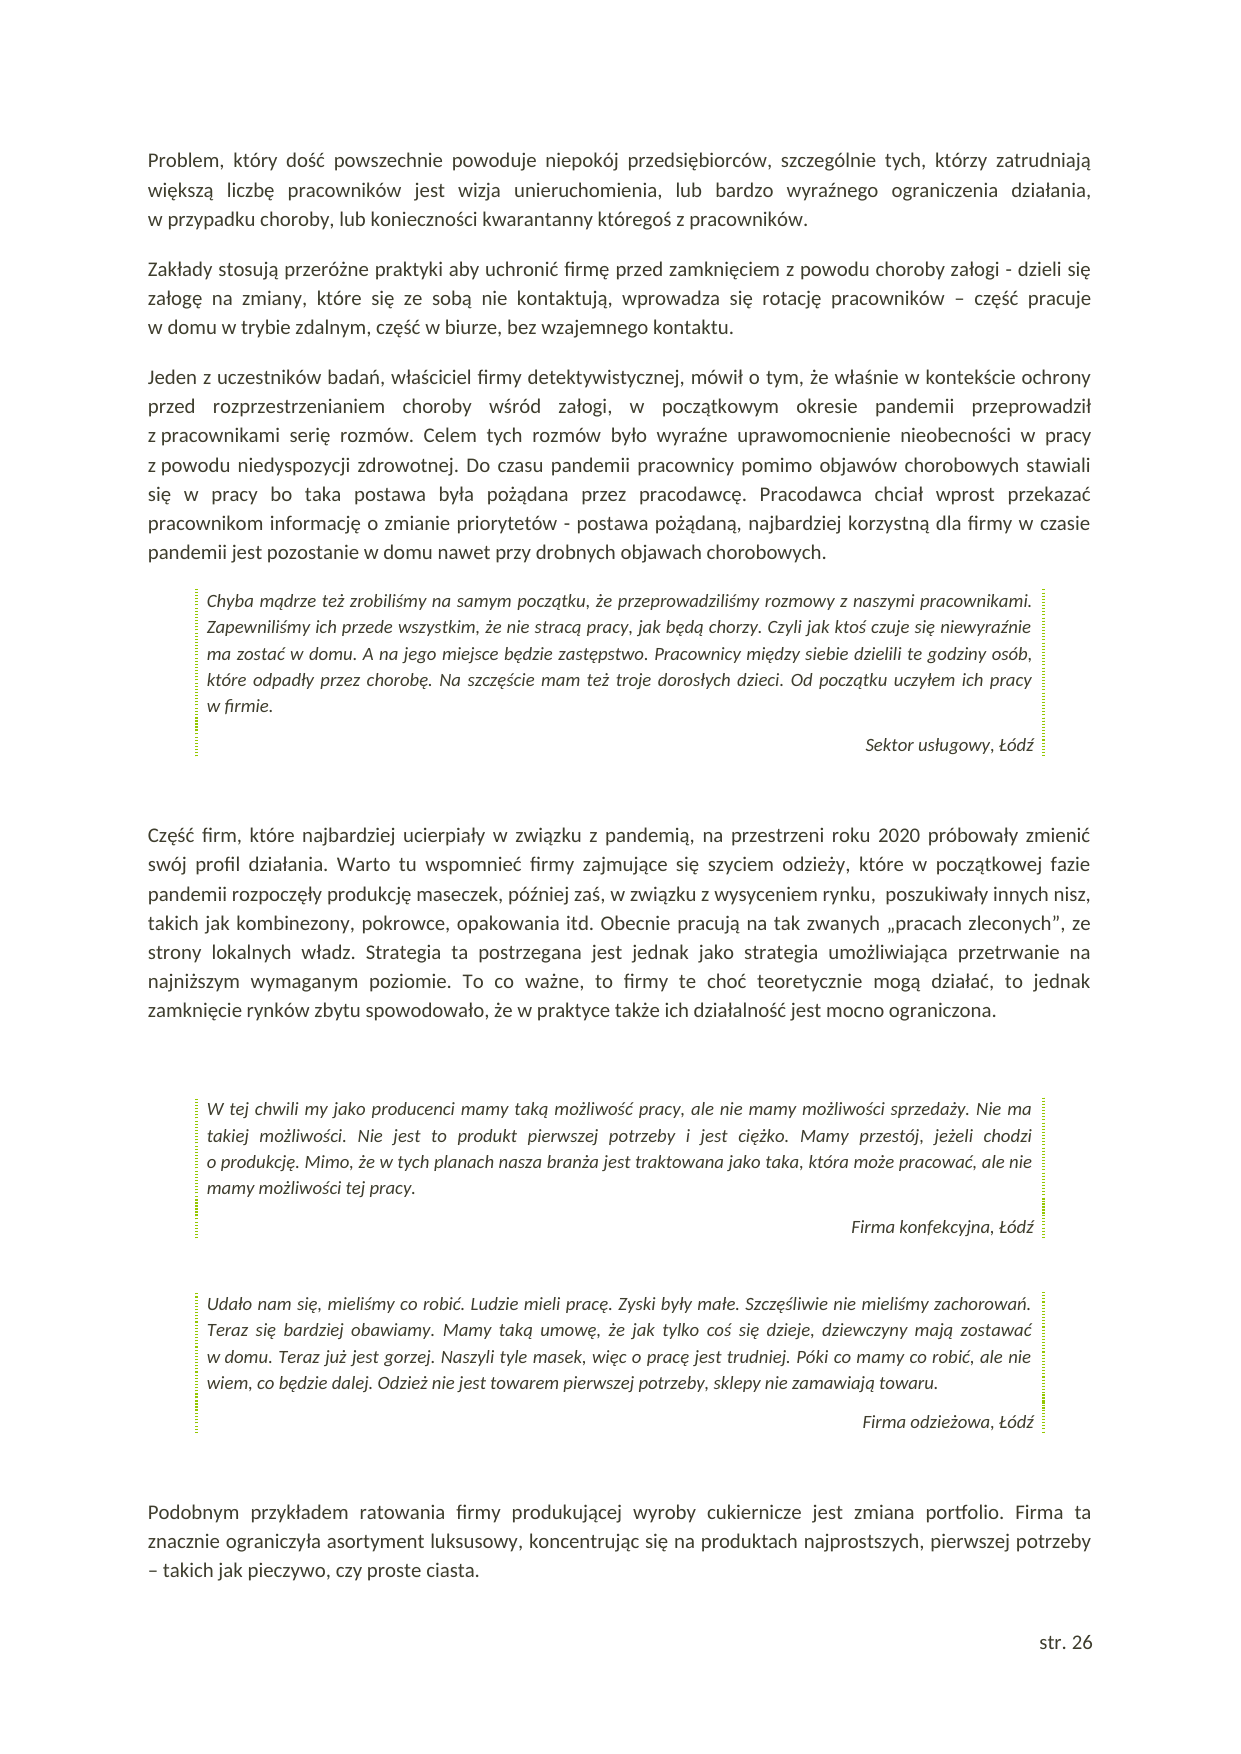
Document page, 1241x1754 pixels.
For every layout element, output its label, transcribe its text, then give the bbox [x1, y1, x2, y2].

text Jeden z uczestników badań, właściciel firmy detektywistycznej, mówił o tym, że właśnie w kontekście ochrony przed rozprzestrzenianiem choroby wśród załogi, w początkowym okresie pandemii przeprowadził z pracownikami serię rozmów. Celem tych rozmów było wyraźne uprawomocnienie nieobecności w pracy z powodu niedyspozycji zdrowotnej. Do czasu pandemii pracownicy pomimo objawów chorobowych stawiali się w pracy bo taka postawa była pożądana przez pracodawcę. Pracodawca chciał wprost przekazać pracownikom informację o zmianie priorytetów - postawa pożądaną, najbardziej korzystną dla firmy w czasie pandemii jest pozostanie w domu nawet przy drobnych objawach chorobowych. [148, 364, 1093, 565]
text Firma konfekcyjna, Łódź [195, 1215, 1045, 1238]
text Problem, który dość powszechnie powoduje niepokój przedsiębiorców, szczególnie tych, którzy zatrudniają większą liczbę pracowników jest wizja unieruchomienia, lub bardzo wyraźnego ograniczenia działania, w przypadku choroby, lub konieczności kwarantanny któregoś z pracowników. [148, 148, 1093, 231]
text Podobnym przykładem ratowania firmy produkującej wyroby cukiernicze jest zmiana portfolio. Firma ta znacznie ograniczyła asortyment luksusowy, koncentrując się na produktach najprostszych, pierwszej potrzeby – takich jak pieczywo, czy proste ciasta. [148, 1499, 1093, 1583]
text Firma odzieżowa, Łódź [195, 1410, 1045, 1433]
text Sektor usługowy, Łódź [195, 733, 1045, 756]
text Zakłady stosują przeróżne praktyki aby uchronić firmę przed zamknięciem z powodu choroby załogi - dzieli się załogę na zmiany, które się ze sobą nie kontaktują, wprowadza się rotację pracowników – część pracuje w domu w trybie zdalnym, część w biurze, bez wzajemnego kontaktu. [148, 256, 1093, 340]
text Udało nam się, mieliśmy co robić. Ludzie mieli pracę. Zyski były małe. Szczęśliwie nie mieliśmy zachorowań. Teraz się bardziej obawiamy. Mamy taką umowę, że jak tylko coś się dzieje, dziewczyny mają zostawać w domu. Teraz już jest gorzej. Naszyli tyle masek, więc o pracę jest trudniej. Póki co mamy co robić, ale nie wiem, co będzie dalej. Odzież nie jest towarem pierwszej potrzeby, sklepy nie zamawiają towaru. [195, 1292, 1045, 1394]
text Część firm, które najbardziej ucierpiały w związku z pandemią, na przestrzeni roku 2020 próbowały zmienić swój profil działania. Warto tu wspomnieć firmy zajmujące się szyciem odzieży, które w początkowej fazie pandemii rozpoczęły produkcję maseczek, później zaś, w związku z wysyceniem rynku, poszukiwały innych nisz, takich jak kombinezony, pokrowce, opakowania itd. Obecnie pracują na tak zwanych „pracach zleconych”, ze strony lokalnych władz. Strategia ta postrzegana jest jednak jako strategia umożliwiająca przetrwanie na najniższym wymaganym poziomie. To co ważne, to firmy te choć teoretycznie mogą działać, to jednak zamknięcie rynków zbytu spowodowało, że w praktyce także ich działalność jest mocno ograniczona. [148, 822, 1093, 1023]
text W tej chwili my jako producenci mamy taką możliwość pracy, ale nie mamy możliwości sprzedaży. Nie ma takiej możliwości. Nie jest to produkt pierwszej potrzeby i jest ciężko. Mamy przestój, jeżeli chodzi o produkcję. Mimo, że w tych planach nasza branża jest traktowana jako taka, która może pracować, ale nie mamy możliwości tej pracy. [195, 1097, 1045, 1199]
text Chyba mądrze też zrobiliśmy na samym początku, że przeprowadziliśmy rozmowy z naszymi pracownikami. Zapewniliśmy ich przede wszystkim, że nie stracą pracy, jak będą chorzy. Czyli jak ktoś czuje się niewyraźnie ma zostać w domu. A na jego miejsce będzie zastępstwo. Pracownicy między siebie dzielili te godziny osób, które odpadły przez chorobę. Na szczęście mam też troje dorosłych dzieci. Od początku uczyłem ich pracy w firmie. [195, 589, 1045, 718]
